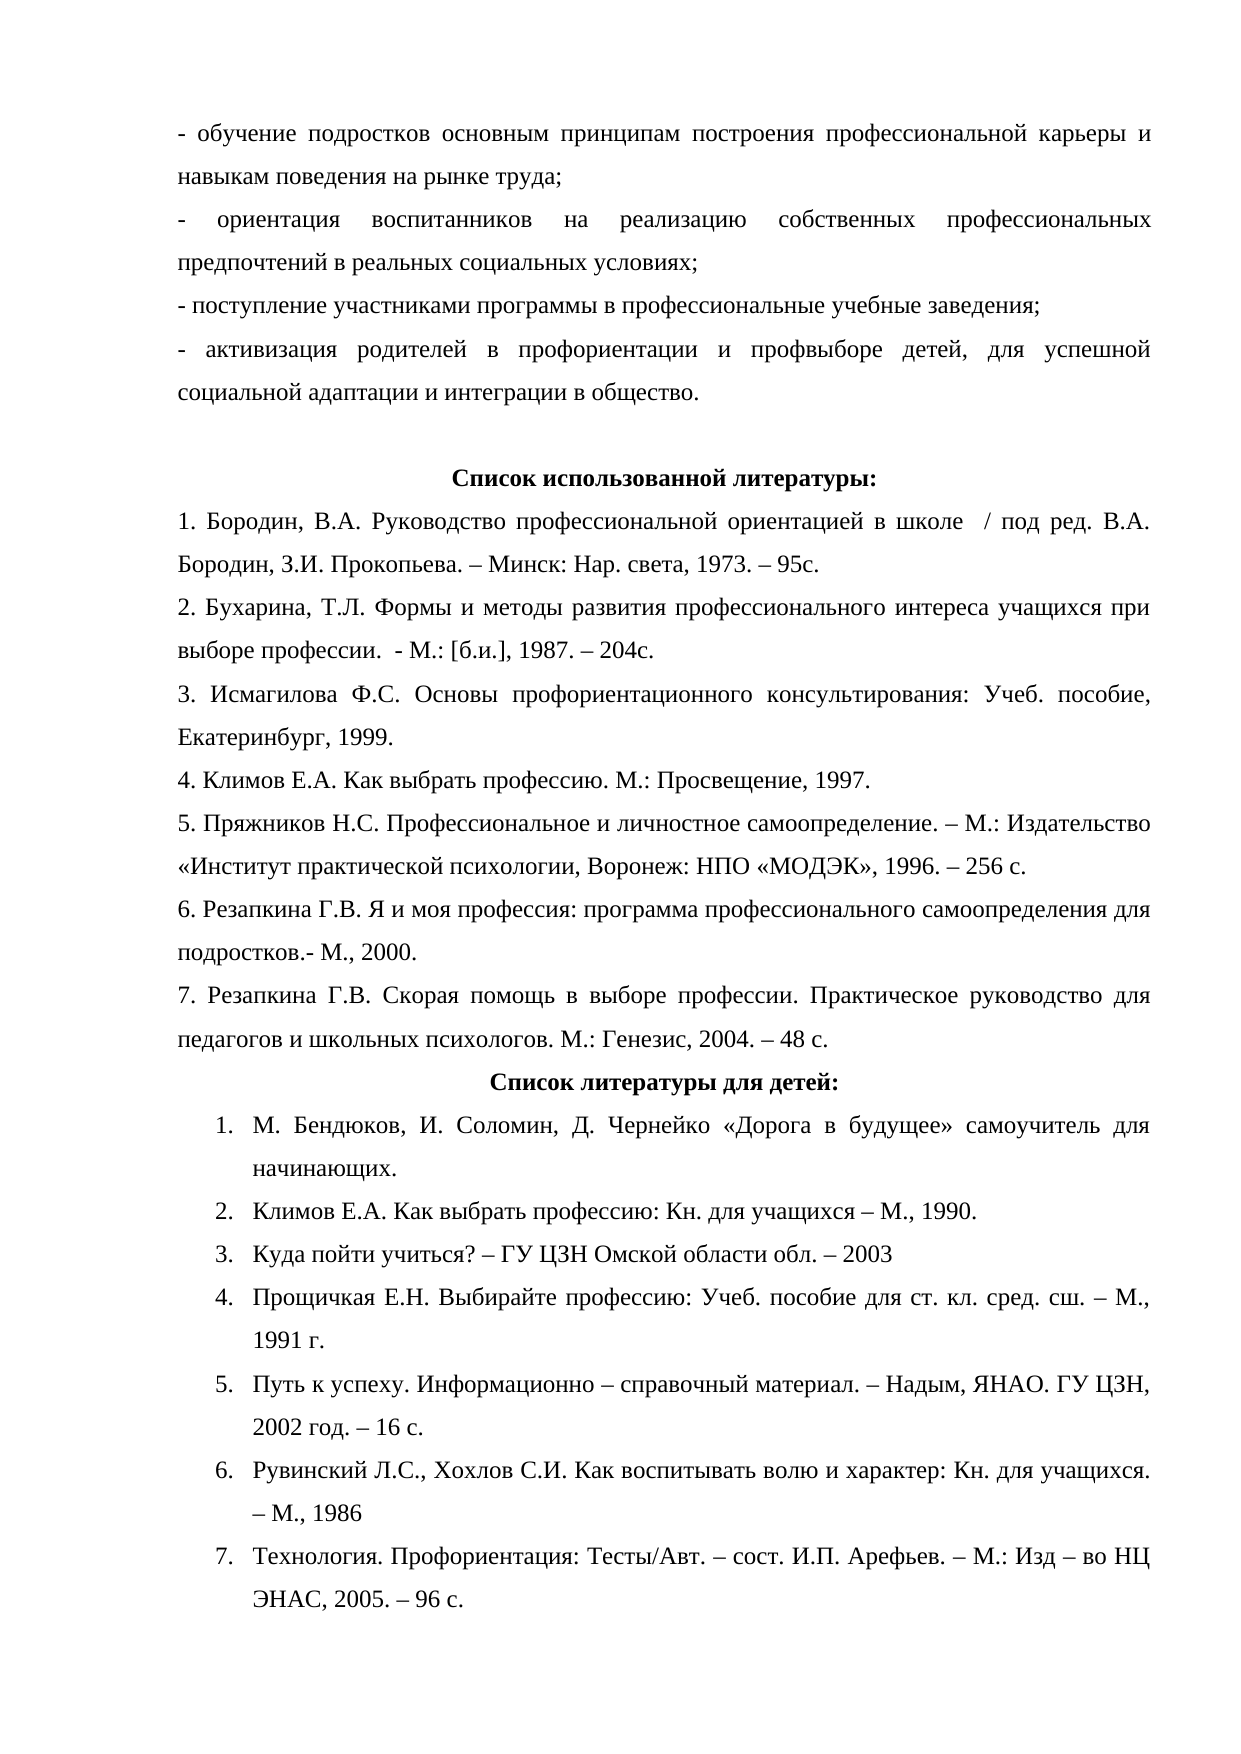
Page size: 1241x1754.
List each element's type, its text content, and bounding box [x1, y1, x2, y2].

text 7. Резапкина Г.В. Скорая помощь в выборе профессии. Практическое руководство для педагогов и школьных психологов. М.: Генезис, 2004. – 48 с. [177, 981, 1152, 1052]
text 2. Бухарина, Т.Л. Формы и методы развития профессионального интереса учащихся при выборе профессии. - М.: [б.и.], 1987. – 204с. [177, 592, 1152, 664]
text 5. Пряжников Н.С. Профессиональное и личностное самоопределение. – М.: Издательство «Институт практической психологии, Воронеж: НПО «МОДЭК», 1996. – 256 с. [177, 808, 1152, 880]
text 6. Резапкина Г.В. Я и моя профессия: программа профессионального самоопределения для подростков.- М., 2000. [177, 894, 1152, 966]
text 3. Исмагилова Ф.С. Основы профориентационного консультирования: Учеб. пособие, Екатеринбург, 1999. [177, 679, 1152, 751]
list Климов Е.А. Как выбрать профессию: Кн. для учащихся – М., 1990. [215, 1196, 1152, 1225]
list Рувинский Л.С., Хохлов С.И. Как воспитывать волю и характер: Кн. для учащихся. – М., 1986 [215, 1455, 1152, 1527]
text 1. Бородин, В.А. Руководство профессиональной ориентацией в школе / под ред. В.А. Бородин, З.И. Прокопьева. – Минск: Нар. света, 1973. – 95с. [177, 506, 1152, 578]
text - обучение подростков основным принципам построения профессиональной карьеры и навыкам поведения на рынке труда; [177, 118, 1152, 190]
text - поступление участниками программы в профессиональные учебные заведения; [177, 291, 1152, 319]
text Список литературы для детей: [177, 1067, 1152, 1096]
list Прощичкая Е.Н. Выбирайте профессию: Учеб. пособие для ст. кл. сред. сш. – М., 1991 г. [215, 1282, 1152, 1354]
text - ориентация воспитанников на реализацию собственных профессиональных предпочтений в реальных социальных условиях; [177, 204, 1152, 276]
text 4. Климов Е.А. Как выбрать профессию. М.: Просвещение, 1997. [177, 765, 1152, 794]
list М. Бендюков, И. Соломин, Д. Чернейко «Дорога в будущее» самоучитель для начинающих. [215, 1110, 1152, 1182]
text - активизация родителей в профориентации и профвыборе детей, для успешной социальной адаптации и интеграции в общество. [177, 334, 1152, 406]
list Путь к успеху. Информационно – справочный материал. – Надым, ЯНАО. ГУ ЦЗН, 2002 год. – 16 с. [215, 1369, 1152, 1441]
list Технология. Профориентация: Тесты/Авт. – сост. И.П. Арефьев. – М.: Изд – во НЦ ЭНАС, 2005. – 96 с. [215, 1541, 1152, 1613]
text Список использованной литературы: [177, 463, 1152, 492]
list Куда пойти учиться? – ГУ ЦЗН Омской области обл. – 2003 [215, 1239, 1152, 1268]
